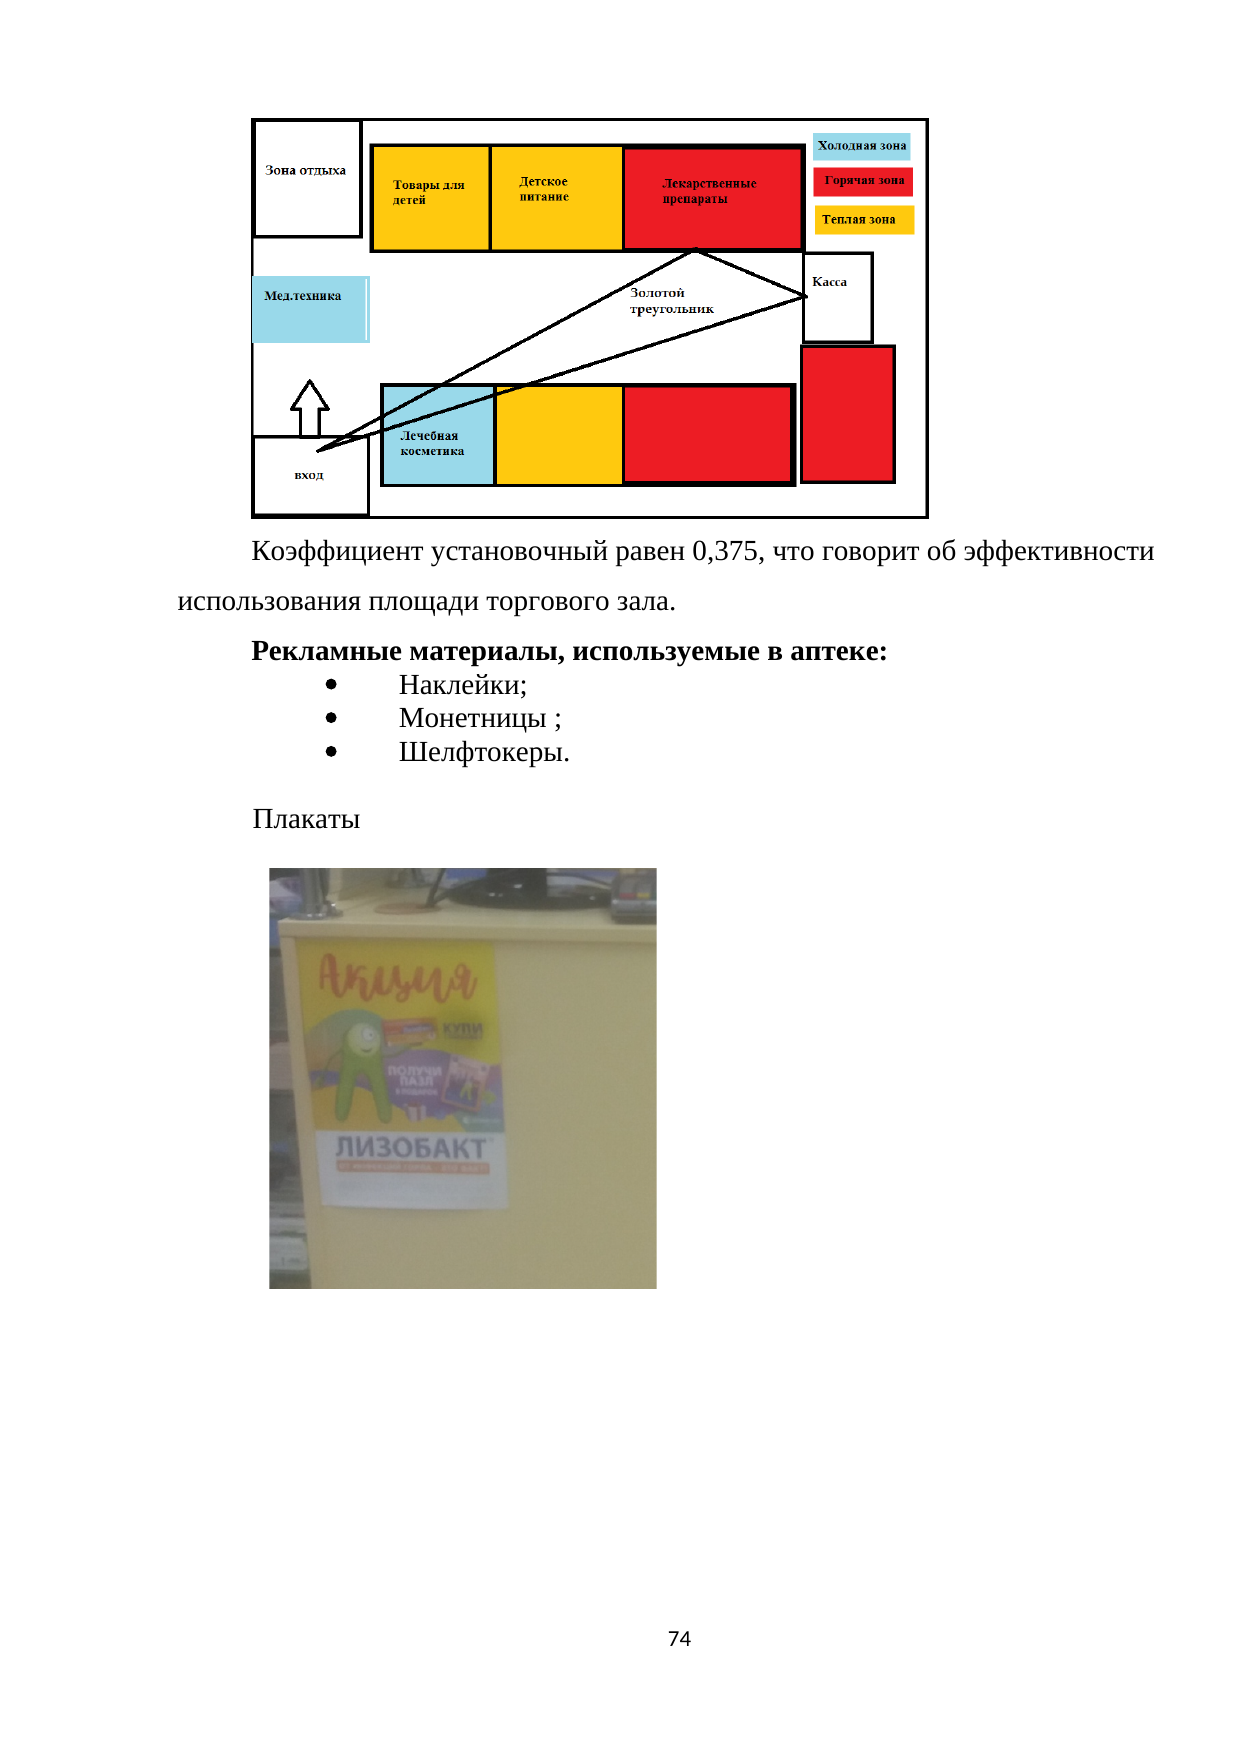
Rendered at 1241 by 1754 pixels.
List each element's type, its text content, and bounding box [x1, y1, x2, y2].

picture [269, 868, 657, 1289]
list Шелфтокеры. [252, 734, 1181, 768]
text Рекламные материалы, используемые в аптеке: [177, 633, 1181, 667]
text Коэффициент установочный равен 0,375, что говорит об эффективности использования площади торгового зала. [177, 533, 1181, 617]
text Плакаты [252, 801, 1181, 835]
list Монетницы ; [252, 701, 1181, 734]
list Наклейки; [252, 667, 1181, 701]
picture [251, 118, 930, 519]
